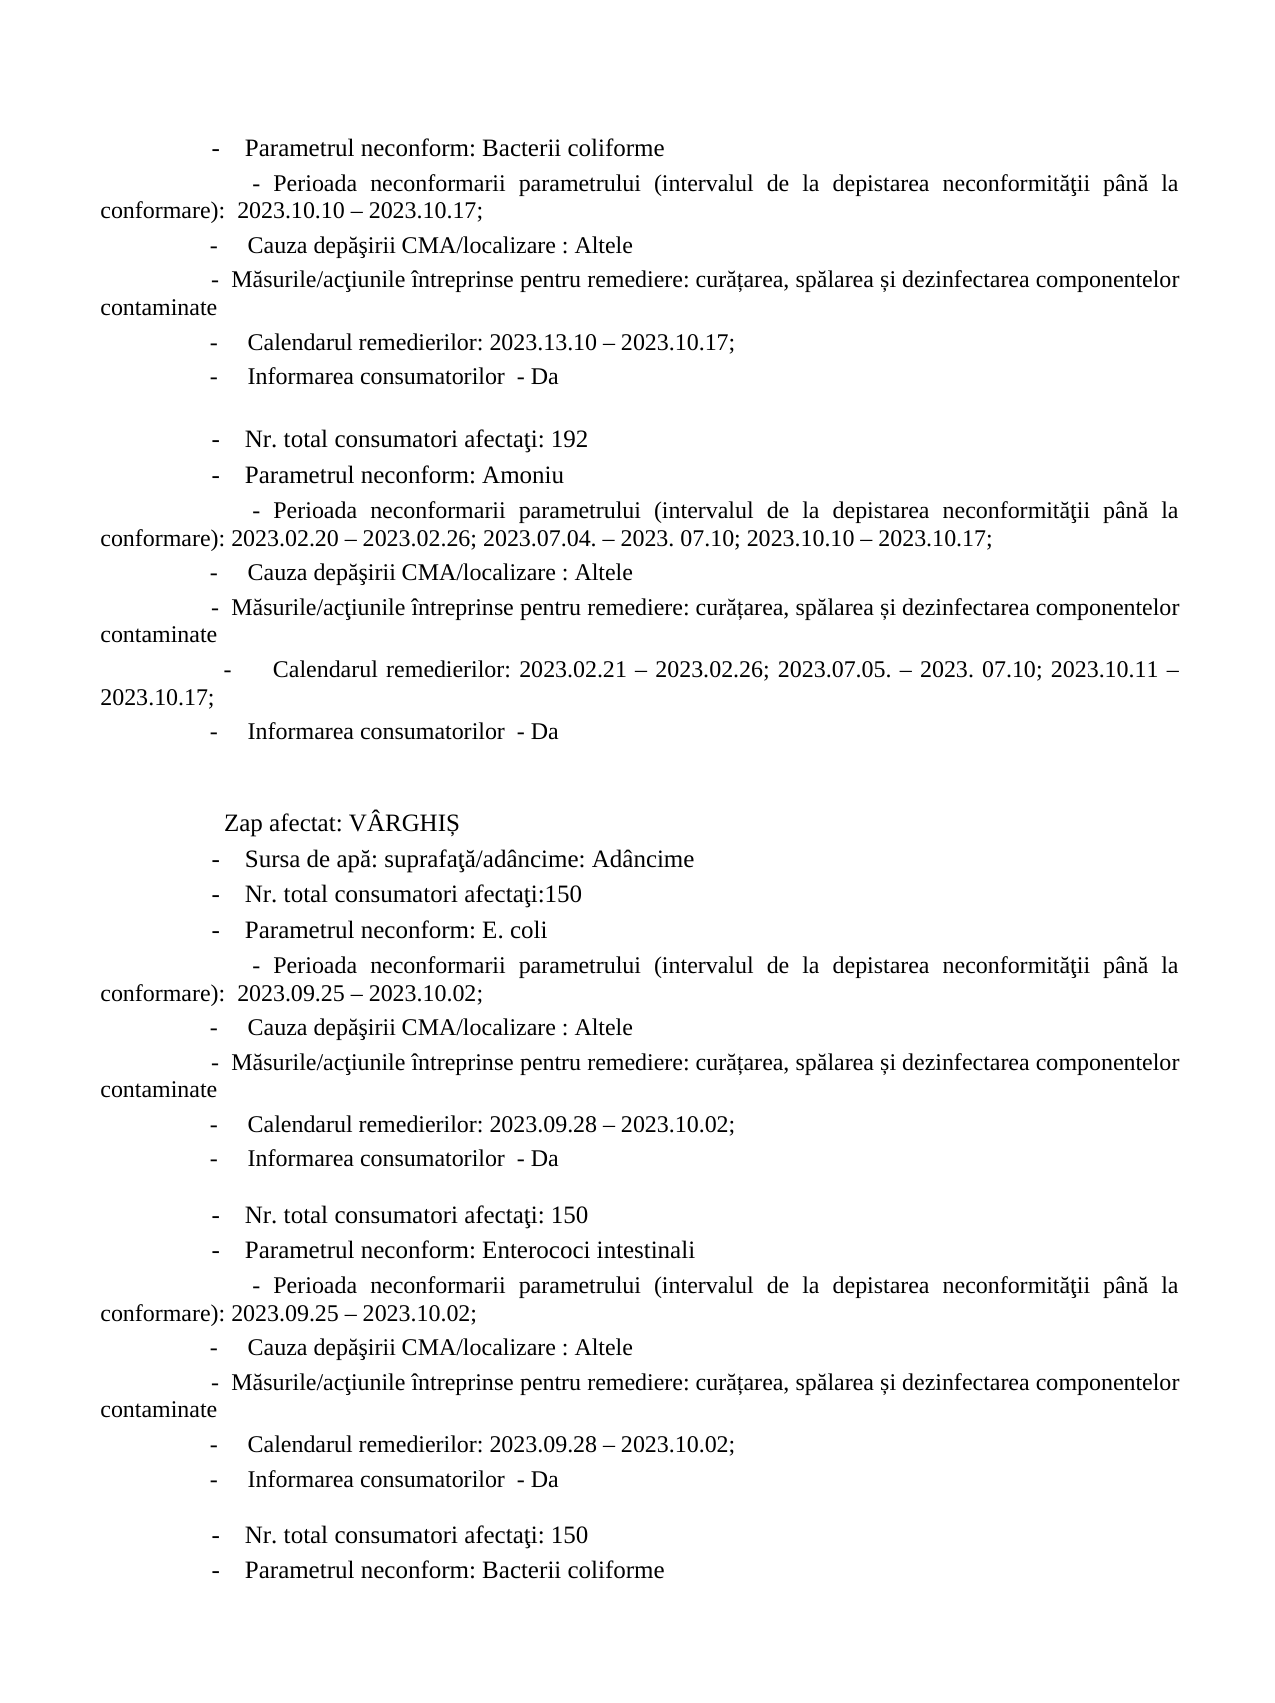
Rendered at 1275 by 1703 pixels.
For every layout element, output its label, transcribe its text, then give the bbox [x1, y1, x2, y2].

list - Nr. total consumatori afectaţi: 150 [100, 1200, 1181, 1228]
list - Cauza depăşirii CMA/localizare : Altele [100, 1013, 1181, 1041]
list - Cauza depăşirii CMA/localizare : Altele [100, 1333, 1181, 1361]
list - Calendarul remedierilor: 2023.09.28 – 2023.10.02; [100, 1110, 1181, 1137]
list - Parametrul neconform: Bacterii coliforme [100, 133, 1181, 162]
list - Parametrul neconform: E. coli [100, 915, 1181, 944]
list - Calendarul remedierilor: 2023.13.10 – 2023.10.17; [100, 328, 1181, 355]
list Zap afectat: VÂRGHIȘ [100, 808, 1181, 837]
list - Informarea consumatorilor - Da [100, 1465, 1181, 1492]
list - Perioada neconformarii parametrului (intervalul de la depistarea neconformităţii până la conformare): 2023.02.20 – 2023.02.26; 2023.07.04. – 2023. 07.10; 2023.10.10 – 2023.10.17; [100, 496, 1181, 551]
list - Informarea consumatorilor - Da [100, 1144, 1181, 1172]
list - Parametrul neconform: Amoniu [100, 460, 1181, 489]
list - Informarea consumatorilor - Da [100, 717, 1181, 745]
list - Perioada neconformarii parametrului (intervalul de la depistarea neconformităţii până la conformare): 2023.09.25 – 2023.10.02; [100, 1271, 1181, 1326]
list - Calendarul remedierilor: 2023.02.21 – 2023.02.26; 2023.07.05. – 2023. 07.10; 2023.10.11 – 2023.10.17; [100, 655, 1181, 710]
list - Nr. total consumatori afectaţi:150 [100, 879, 1181, 908]
list - Sursa de apă: suprafaţă/adâncime: Adâncime [100, 844, 1181, 872]
list - Informarea consumatorilor - Da [100, 362, 1181, 390]
list - Parametrul neconform: Bacterii coliforme [100, 1556, 1181, 1584]
list - Parametrul neconform: Enterococi intestinali [100, 1235, 1181, 1264]
list - Nr. total consumatori afectaţi: 150 [100, 1520, 1181, 1549]
list - Calendarul remedierilor: 2023.09.28 – 2023.10.02; [100, 1430, 1181, 1458]
list - Măsurile/acţiunile întreprinse pentru remediere: curățarea, spălarea și dezinfectarea componentelor contaminate [100, 266, 1181, 321]
list - Cauza depăşirii CMA/localizare : Altele [100, 231, 1181, 258]
list - Nr. total consumatori afectaţi: 192 [100, 424, 1181, 453]
list - Perioada neconformarii parametrului (intervalul de la depistarea neconformităţii până la conformare): 2023.09.25 – 2023.10.02; [100, 951, 1181, 1006]
list - Perioada neconformarii parametrului (intervalul de la depistarea neconformităţii până la conformare): 2023.10.10 – 2023.10.17; [100, 169, 1181, 224]
list - Cauza depăşirii CMA/localizare : Altele [100, 558, 1181, 586]
list - Măsurile/acţiunile întreprinse pentru remediere: curățarea, spălarea și dezinfectarea componentelor contaminate [100, 593, 1181, 648]
list - Măsurile/acţiunile întreprinse pentru remediere: curățarea, spălarea și dezinfectarea componentelor contaminate [100, 1368, 1181, 1423]
list - Măsurile/acţiunile întreprinse pentru remediere: curățarea, spălarea și dezinfectarea componentelor contaminate [100, 1048, 1181, 1103]
